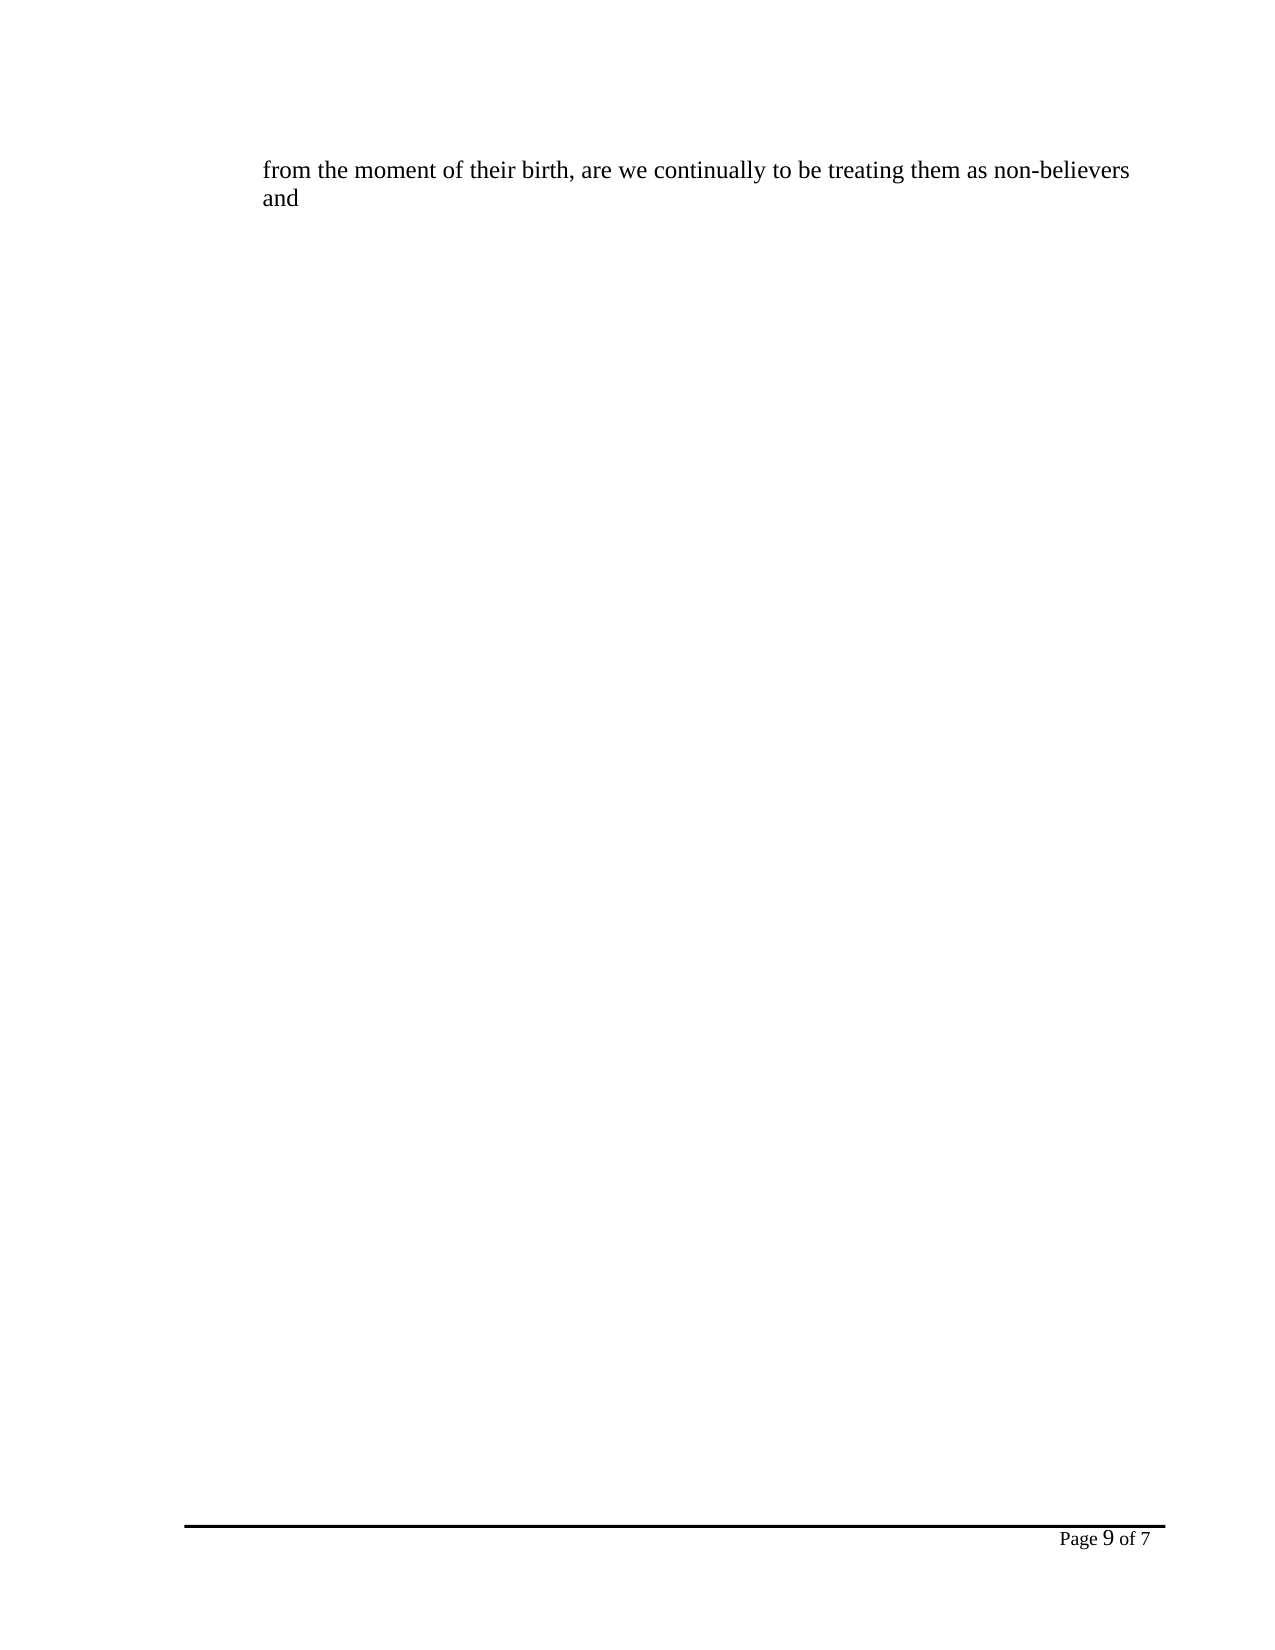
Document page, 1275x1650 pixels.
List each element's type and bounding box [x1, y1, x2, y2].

text [262, 156, 1149, 212]
